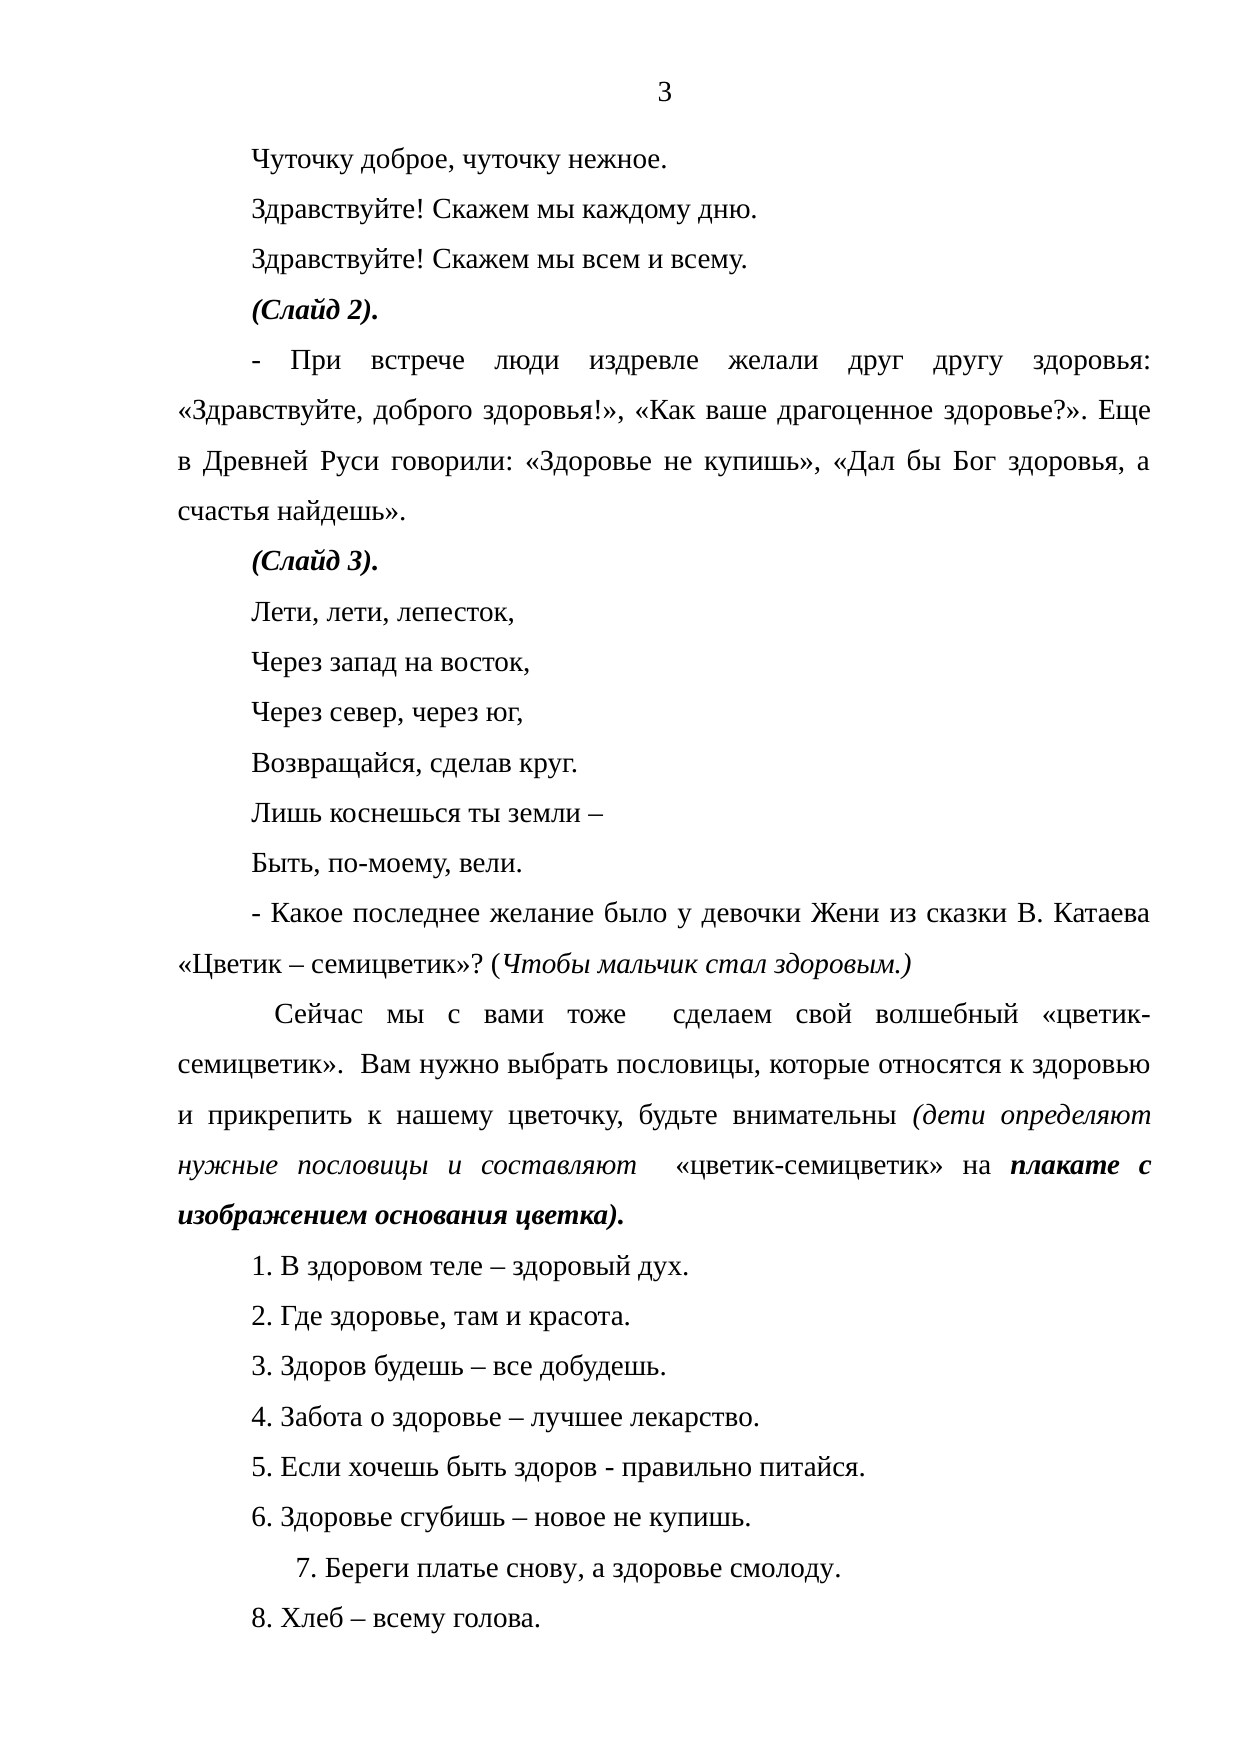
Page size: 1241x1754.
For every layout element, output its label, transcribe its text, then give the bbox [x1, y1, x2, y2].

text 1. В здоровом теле – здоровый дух. [177, 1248, 1152, 1281]
text - При встрече люди издревле желали друг другу здоровья: «Здравствуйте, доброго здоровья!», «Как ваше драгоценное здоровье?». Еще в Древней Руси говорили: «Здоровье не купишь», «Дал бы Бог здоровья, а счастья найдешь». [177, 342, 1152, 527]
text 7. Береги платье снову, а здоровье смолоду. [222, 1550, 1152, 1583]
text Через запад на восток, [177, 644, 1152, 678]
text Возвращайся, сделав круг. [177, 745, 1152, 778]
text 6. Здоровье сгубишь – новое не купишь. [177, 1499, 1152, 1533]
text 5. Если хочешь быть здоров - правильно питайся. [177, 1449, 1152, 1483]
text Здравствуйте! Скажем мы каждому дню. [177, 191, 1152, 225]
text Через север, через юг, [177, 694, 1152, 728]
text Чуточку доброе, чуточку нежное. [177, 141, 1152, 174]
text (Слайд 2). [177, 292, 1152, 325]
text 4. Забота о здоровье – лучшее лекарство. [177, 1399, 1152, 1432]
text Сейчас мы с вами тоже сделаем свой волшебный «цветик-семицветик». Вам нужно выбрать пословицы, которые относятся к здоровью и прикрепить к нашему цветочку, будьте внимательны (дети определяют нужные пословицы и составляют «цветик-семицветик» на плакате с изображением основания цветка). [177, 996, 1152, 1231]
text Быть, по-моему, вели. [177, 845, 1152, 879]
text (Слайд 3). [177, 543, 1152, 577]
text 2. Где здоровье, там и красота. [177, 1298, 1152, 1332]
text 3. Здоров будешь – все добудешь. [177, 1348, 1152, 1382]
text Лети, лети, лепесток, [177, 594, 1152, 627]
text Здравствуйте! Скажем мы всем и всему. [177, 242, 1152, 275]
text 8. Хлеб – всему голова. [177, 1600, 1152, 1633]
text Лишь коснешься ты земли – [177, 795, 1152, 828]
text - Какое последнее желание было у девочки Жени из сказки В. Катаева «Цветик – семицветик»? (Чтобы мальчик стал здоровым.) [177, 896, 1152, 979]
